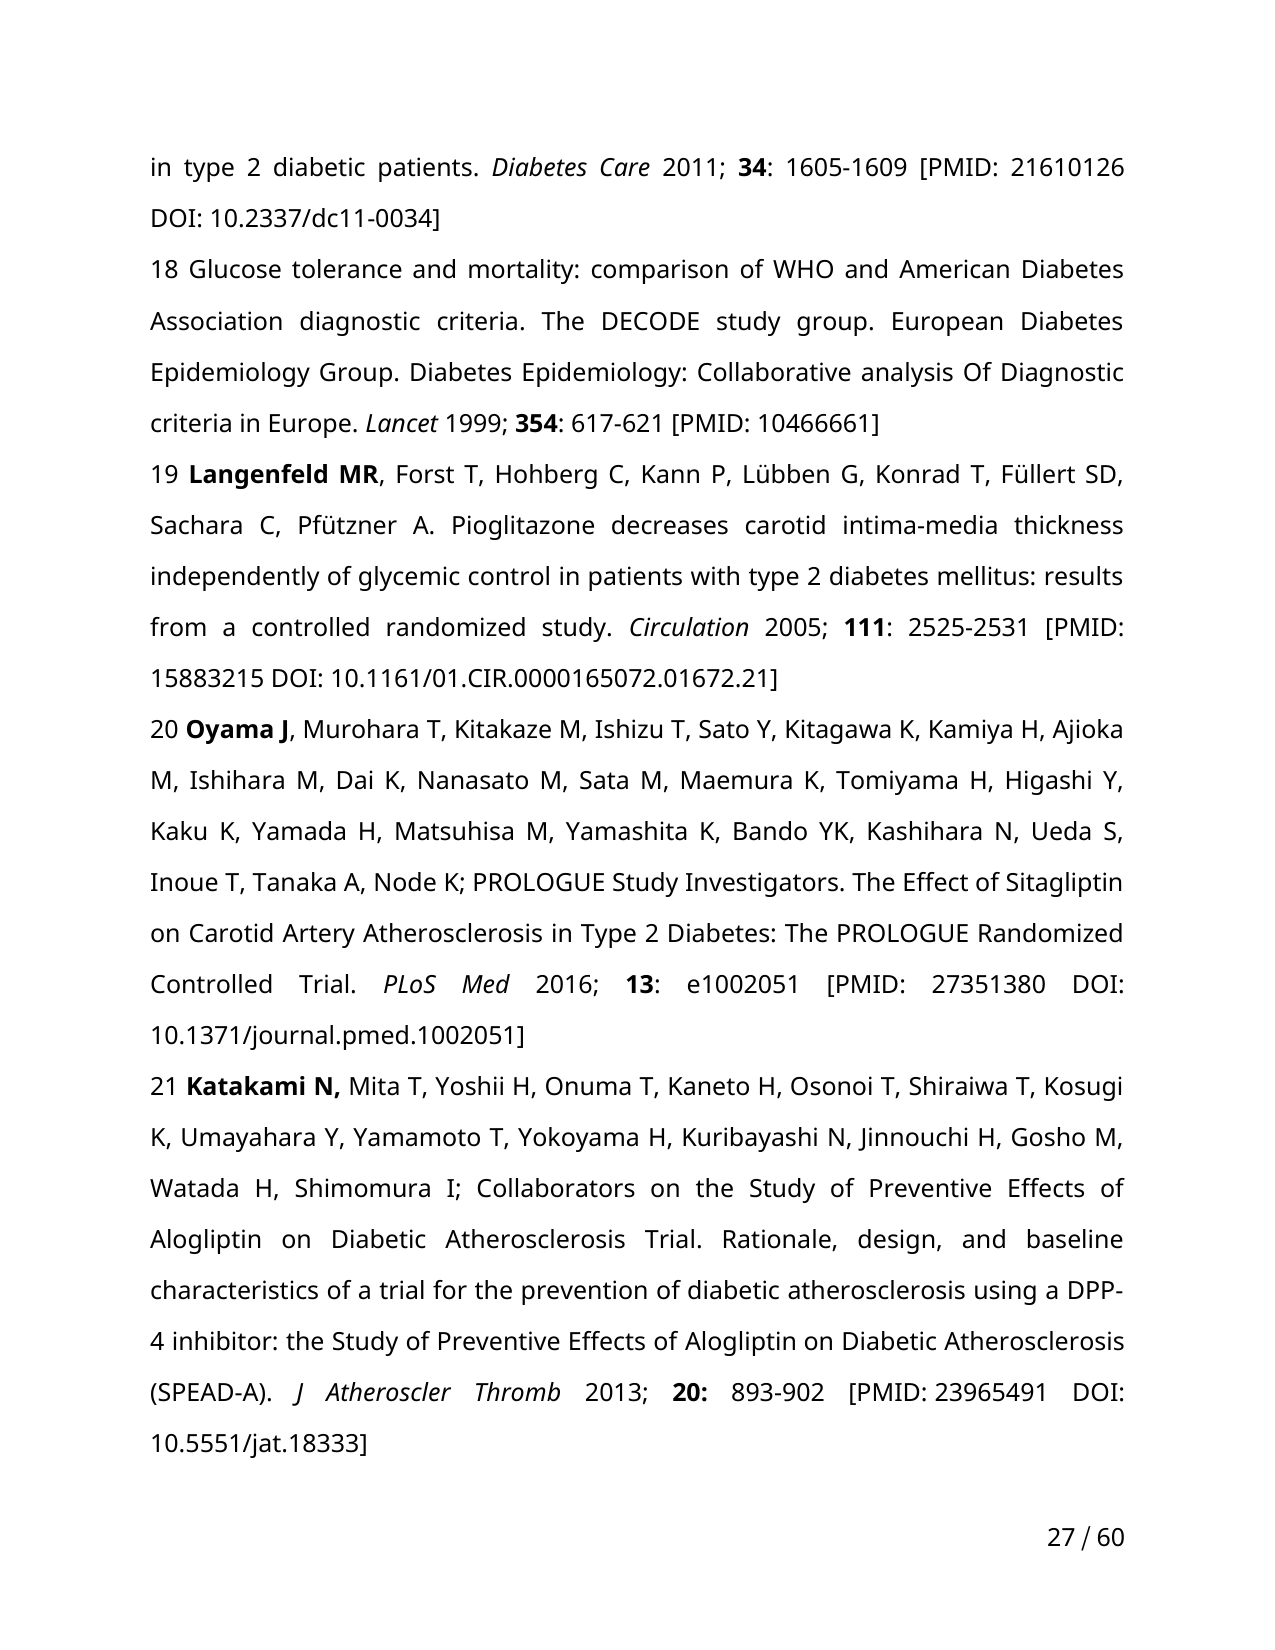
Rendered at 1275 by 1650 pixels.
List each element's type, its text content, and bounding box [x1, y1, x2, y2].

text 21 Katakami N, Mita T, Yoshii H, Onuma T, Kaneto H, Osonoi T, Shiraiwa T, Kosugi K, Umayahara Y, Yamamoto T, Yokoyama H, Kuribayashi N, Jinnouchi H, Gosho M, Watada H, Shimomura I; Collaborators on the Study of Preventive Effects of Alogliptin on Diabetic Atherosclerosis Trial. Rationale, design, and baseline characteristics of a trial for the prevention of diabetic atherosclerosis using a DPP-4 inhibitor: the Study of Preventive Effects of Alogliptin on Diabetic Atherosclerosis (SPEAD-A). J Atheroscler Thromb 2013; 20: 893-902 [PMID: 23965491 DOI: 10.5551/jat.18333] [150, 1069, 1125, 1460]
text 20 Oyama J, Murohara T, Kitakaze M, Ishizu T, Sato Y, Kitagawa K, Kamiya H, Ajioka M, Ishihara M, Dai K, Nanasato M, Sata M, Maemura K, Tomiyama H, Higashi Y, Kaku K, Yamada H, Matsuhisa M, Yamashita K, Bando YK, Kashihara N, Ueda S, Inoue T, Tanaka A, Node K; PROLOGUE Study Investigators. The Effect of Sitagliptin on Carotid Artery Atherosclerosis in Type 2 Diabetes: The PROLOGUE Randomized Controlled Trial. PLoS Med 2016; 13: e1002051 [PMID: 27351380 DOI: 10.1371/journal.pmed.1002051] [150, 711, 1125, 1052]
text 19 Langenfeld MR, Forst T, Hohberg C, Kann P, Lübben G, Konrad T, Füllert SD, Sachara C, Pfützner A. Pioglitazone decreases carotid intima-media thickness independently of glycemic control in patients with type 2 diabetes mellitus: results from a controlled randomized study. Circulation 2005; 111: 2525-2531 [PMID: 15883215 DOI: 10.1161/01.CIR.0000165072.01672.21] [150, 456, 1125, 694]
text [150, 150, 1125, 235]
text 18 Glucose tolerance and mortality: comparison of WHO and American Diabetes Association diagnostic criteria. The DECODE study group. European Diabetes Epidemiology Group. Diabetes Epidemiology: Collaborative analysis Of Diagnostic criteria in Europe. Lancet 1999; 354: 617-621 [PMID: 10466661] [150, 252, 1125, 439]
